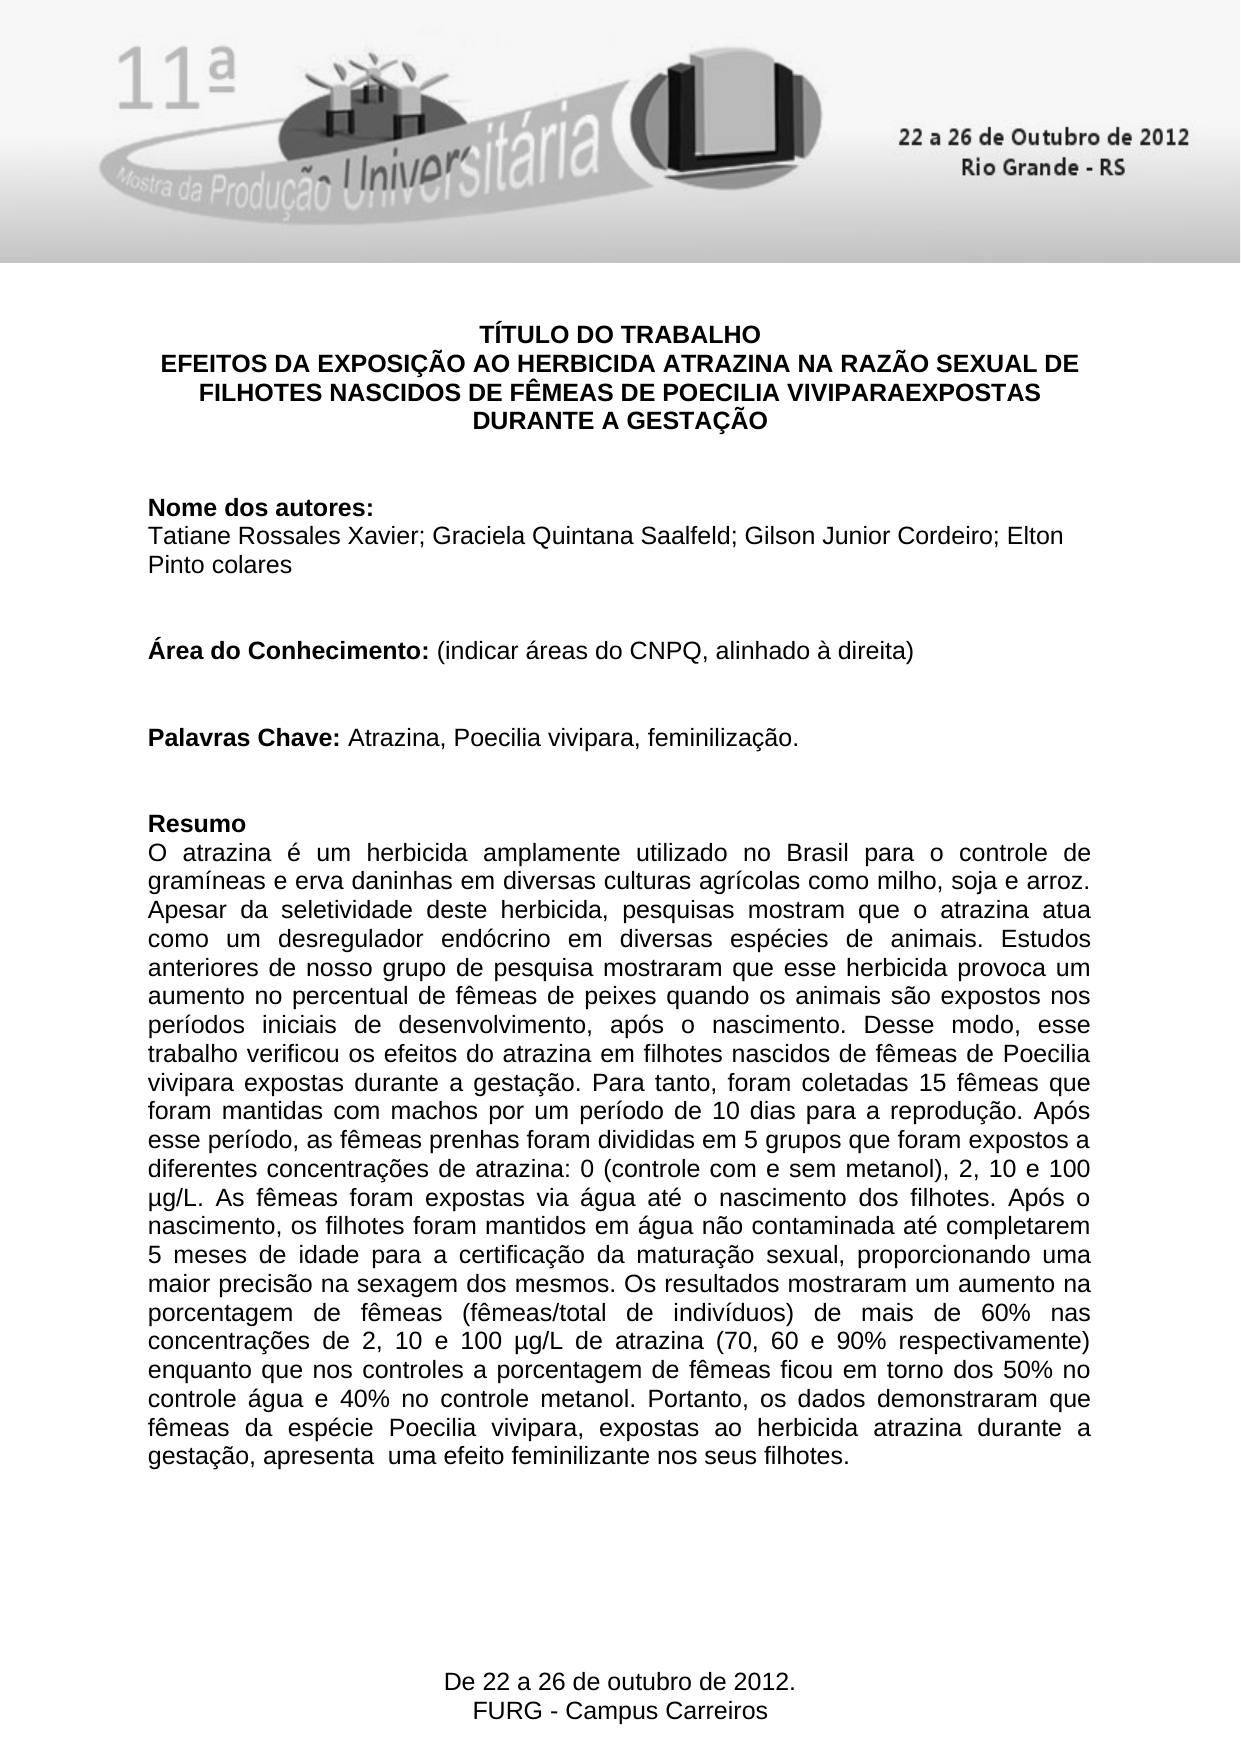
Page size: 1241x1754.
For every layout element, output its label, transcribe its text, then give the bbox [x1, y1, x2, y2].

text TÍTULO DO TRABALHO [148, 320, 1092, 349]
text Resumo [148, 809, 1092, 837]
text Tatiane Rossales Xavier; Graciela Quintana Saalfeld; Gilson Junior Cordeiro; Elton Pinto colares [148, 521, 1092, 579]
text Área do Conhecimento: (indicar áreas do CNPQ, alinhado à direita) [148, 636, 1092, 665]
text O atrazina é um herbicida amplamente utilizado no Brasil para o controle de gramíneas e erva daninhas em diversas culturas agrícolas como milho, soja e arroz. Apesar da seletividade deste herbicida, pesquisas mostram que o atrazina atua como um desregulador endócrino em diversas espécies de animais. Estudos anteriores de nosso grupo de pesquisa mostraram que esse herbicida provoca um aumento no percentual de fêmeas de peixes quando os animais são expostos nos períodos iniciais de desenvolvimento, após o nascimento. Desse modo, esse trabalho verificou os efeitos do atrazina em filhotes nascidos de fêmeas de Poecilia vivipara expostas durante a gestação. Para tanto, foram coletadas 15 fêmeas que foram mantidas com machos por um período de 10 dias para a reprodução. Após esse período, as fêmeas prenhas foram divididas em 5 grupos que foram expostos a diferentes concentrações de atrazina: 0 (controle com e sem metanol), 2, 10 e 100 µg/L. As fêmeas foram expostas via água até o nascimento dos filhotes. Após o nascimento, os filhotes foram mantidos em água não contaminada até completarem 5 meses de idade para a certificação da maturação sexual, proporcionando uma maior precisão na sexagem dos mesmos. Os resultados mostraram um aumento na porcentagem de fêmeas (fêmeas/total de indivíduos) de mais de 60% nas concentrações de 2, 10 e 100 µg/L de atrazina (70, 60 e 90% respectivamente) enquanto que nos controles a porcentagem de fêmeas ficou em torno dos 50% no controle água e 40% no controle metanol. Portanto, os dados demonstraram que fêmeas da espécie Poecilia vivipara, expostas ao herbicida atrazina durante a gestação, apresenta uma efeito feminilizante nos seus filhotes. [148, 837, 1092, 1470]
text Palavras Chave: Atrazina, Poecilia vivipara, feminilização. [148, 722, 1092, 751]
text EFEITOS DA EXPOSIÇÃO AO HERBICIDA ATRAZINA NA RAZÃO SEXUAL DE FILHOTES NASCIDOS DE FÊMEAS DE POECILIA VIVIPARAEXPOSTAS DURANTE A GESTAÇÃO [148, 349, 1092, 435]
text Nome dos autores: [148, 492, 1092, 521]
